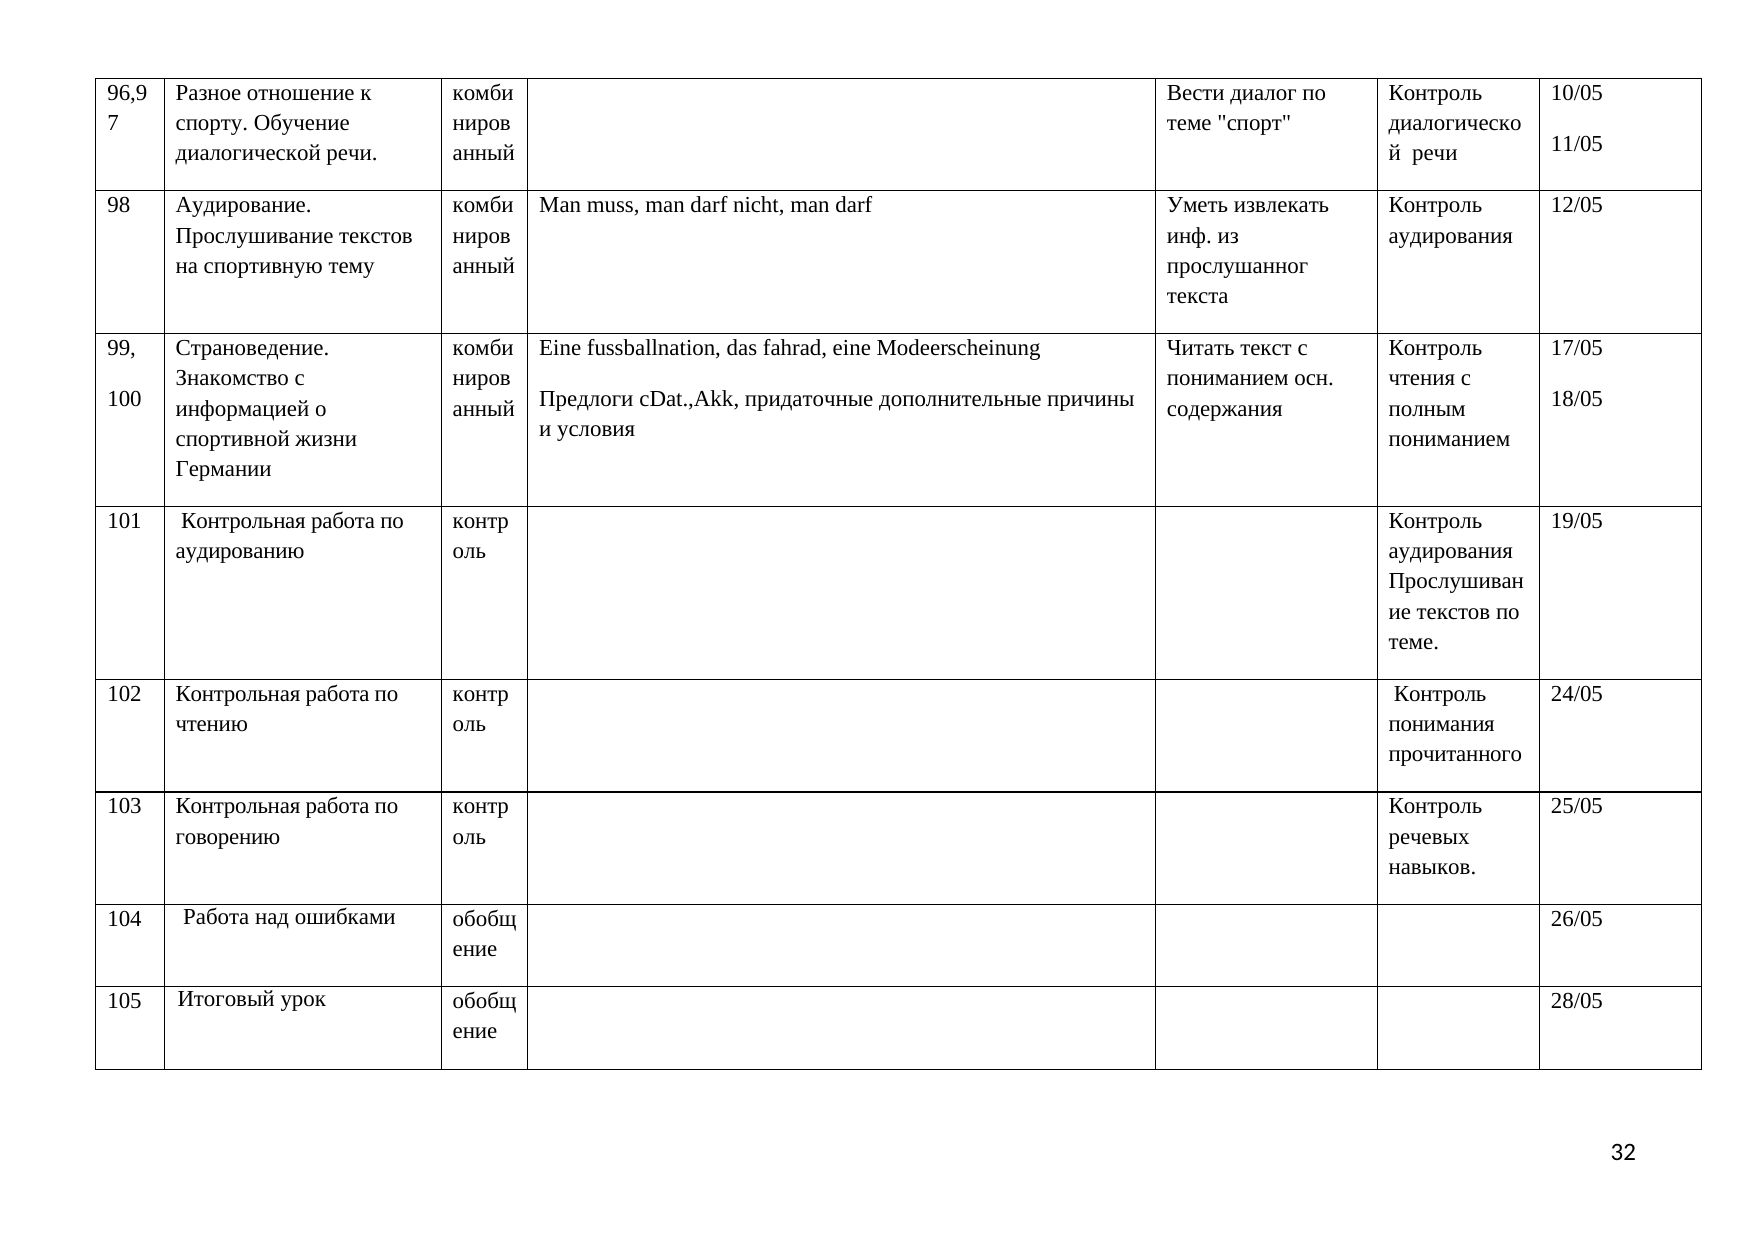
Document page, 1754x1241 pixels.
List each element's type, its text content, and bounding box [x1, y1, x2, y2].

table_cell [1156, 793, 1377, 904]
table_cell Контроль понимания прочитанного [1378, 680, 1539, 791]
table_cell Аудирование. Прослушивание текстов на спортивную тему [165, 191, 441, 333]
table_cell 10/05 11/05 [1540, 79, 1701, 190]
table_cell [528, 905, 1155, 986]
table_cell 26/05 [1540, 905, 1701, 986]
table_cell 12/05 [1540, 191, 1701, 333]
table_cell Контроль аудирования Прослушивание текстов по теме. [1378, 507, 1539, 679]
table_cell 98 [96, 191, 164, 333]
table_cell Вести диалог по теме "спорт" [1156, 79, 1377, 190]
table_cell 17/05 18/05 [1540, 334, 1701, 506]
table_cell [1378, 987, 1539, 1068]
table_cell 101 [96, 507, 164, 679]
table_cell Страноведение. Знакомство с информацией о спортивной жизни Германии [165, 334, 441, 506]
table_cell обобщение [442, 987, 527, 1068]
table_cell [528, 987, 1155, 1068]
table_cell комбинированный [442, 334, 527, 506]
table_cell [1156, 507, 1377, 679]
table_cell 105 [96, 987, 164, 1068]
table_cell 102 [96, 680, 164, 791]
table_cell комбинированный [442, 191, 527, 333]
table_cell [1156, 987, 1377, 1068]
table_cell контроль [442, 507, 527, 679]
table_cell комбинированный [442, 79, 527, 190]
table_cell 19/05 [1540, 507, 1701, 679]
table_cell 25/05 [1540, 793, 1701, 904]
table_cell Читать текст с пониманием осн. содержания [1156, 334, 1377, 506]
table_cell 96,97 [96, 79, 164, 190]
table_cell 99, 100 [96, 334, 164, 506]
table_cell обобщение [442, 905, 527, 986]
table_cell [1156, 680, 1377, 791]
table_cell 28/05 [1540, 987, 1701, 1068]
table_cell 103 [96, 793, 164, 904]
table_cell [528, 680, 1155, 791]
table_cell [528, 793, 1155, 904]
table_cell Контроль аудирования [1378, 191, 1539, 333]
table_cell контроль [442, 793, 527, 904]
table_cell Контрольная работа по аудированию [165, 507, 441, 679]
table_cell 104 [96, 905, 164, 986]
table_cell Уметь извлекать инф. из прослушанног текста [1156, 191, 1377, 333]
table_cell Итоговый урок [165, 987, 441, 1068]
table_cell Контрольная работа по чтению [165, 680, 441, 791]
table_cell [528, 79, 1155, 190]
table_cell Контроль чтения с полным пониманием [1378, 334, 1539, 506]
table_cell Контроль диалогической речи [1378, 79, 1539, 190]
table_cell Man muss, man darf nicht, man darf [528, 191, 1155, 333]
table_cell Работа над ошибками [165, 905, 441, 986]
table_cell Контрольная работа по говорению [165, 793, 441, 904]
table_cell Разное отношение к спорту. Обучение диалогической речи. [165, 79, 441, 190]
table_cell 24/05 [1540, 680, 1701, 791]
table_cell [1156, 905, 1377, 986]
table_cell [528, 507, 1155, 679]
table_cell [1378, 905, 1539, 986]
table_cell Контроль речевых навыков. [1378, 793, 1539, 904]
table_cell контроль [442, 680, 527, 791]
table_cell Eine fussballnation, das fahrad, eine Modeerscheinung Предлоги cDat.,Akk, придаточные дополнительные причины и условия [528, 334, 1155, 506]
